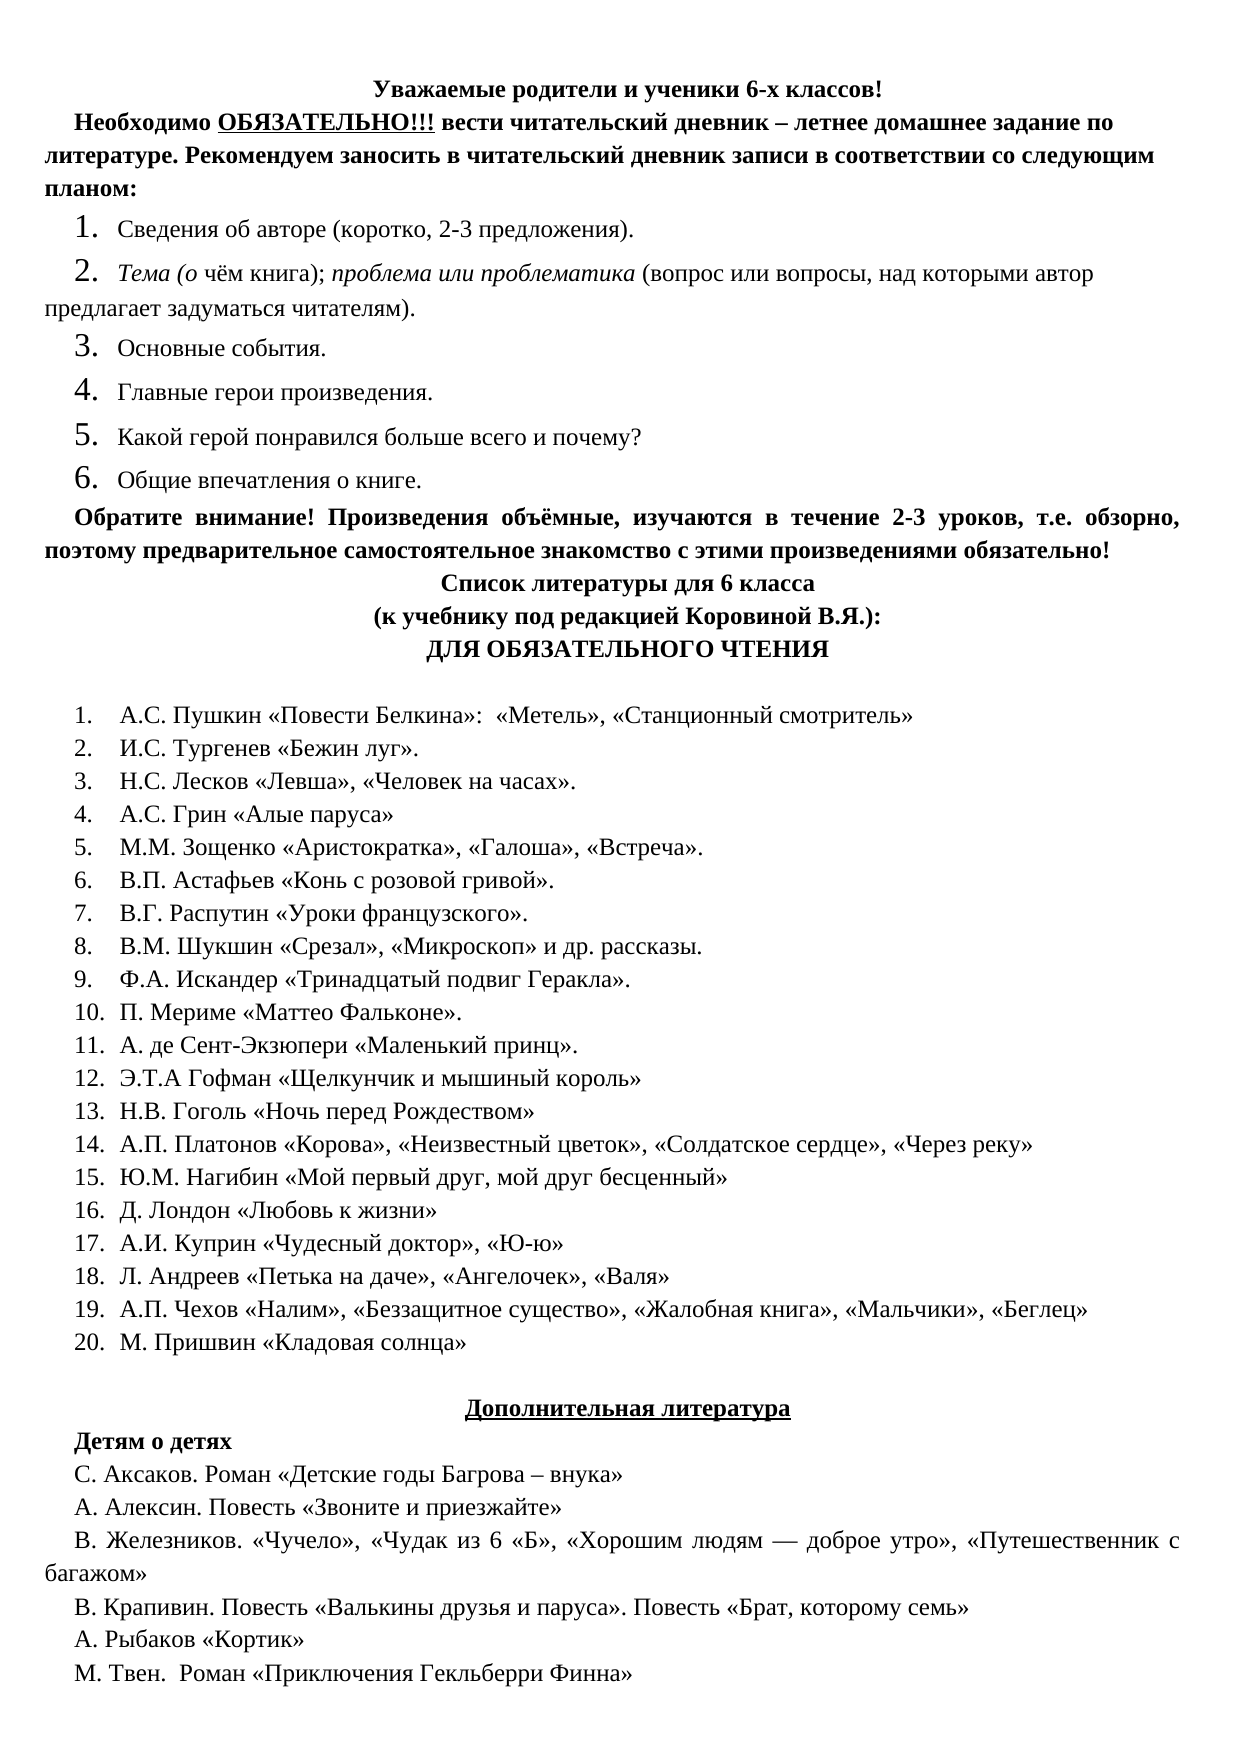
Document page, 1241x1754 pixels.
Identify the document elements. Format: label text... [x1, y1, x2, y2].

list А. де Сент-Экзюпери «Маленький принц». [44, 1030, 1181, 1059]
list Н.С. Лесков «Левша», «Человек на часах». [44, 766, 1181, 795]
text Обратите внимание! Произведения объёмные, изучаются в течение 2-3 уроков, т.е. обзорно, поэтому предварительное самостоятельное знакомство с этими произведениями обязательно! [44, 502, 1181, 564]
list Тема (о чём книга); проблема или проблематика (вопрос или вопросы, над которыми автор предлагает задуматься читателям). [44, 250, 1181, 321]
list М.М. Зощенко «Аристократка», «Галоша», «Встреча». [44, 832, 1181, 861]
list П. Мериме «Маттео Фальконе». [44, 997, 1181, 1026]
list А.П. Чехов «Налим», «Беззащитное существо», «Жалобная книга», «Мальчики», «Беглец» [44, 1294, 1181, 1323]
list Какой герой понравился больше всего и почему? [44, 414, 1181, 452]
text А. Алексин. Повесть «Звоните и приезжайте» [44, 1492, 1181, 1521]
list И.С. Тургенев «Бежин луг». [44, 733, 1181, 762]
list Э.Т.А Гофман «Щелкунчик и мышиный король» [44, 1063, 1181, 1092]
text Дополнительная литература [44, 1393, 1181, 1422]
list Сведения об авторе (коротко, 2-3 предложения). [44, 206, 1181, 244]
list А.П. Платонов «Корова», «Неизвестный цветок», «Солдатское сердце», «Через реку» [44, 1129, 1181, 1158]
list Н.В. Гоголь «Ночь перед Рождеством» [44, 1096, 1181, 1125]
list Д. Лондон «Любовь к жизни» [44, 1195, 1181, 1224]
list Основные события. [44, 326, 1181, 364]
list Л. Андреев «Петька на даче», «Ангелочек», «Валя» [44, 1261, 1181, 1290]
list В.Г. Распутин «Уроки французского». [44, 898, 1181, 927]
text В. Крапивин. Повесть «Валькины друзья и паруса». Повесть «Брат, которому семь» [44, 1592, 1181, 1620]
text Детям о детях [44, 1426, 1181, 1455]
list М. Пришвин «Кладовая солнца» [44, 1327, 1181, 1356]
list А.И. Куприн «Чудесный доктор», «Ю-ю» [44, 1228, 1181, 1257]
list А.С. Грин «Алые паруса» [44, 799, 1181, 828]
list Общие впечатления о книге. [44, 458, 1181, 496]
list Главные герои произведения. [44, 370, 1181, 408]
list Ю.М. Нагибин «Мой первый друг, мой друг бесценный» [44, 1162, 1181, 1191]
text А. Рыбаков «Кортик» [44, 1624, 1181, 1653]
list А.С. Пушкин «Повести Белкина»: «Метель», «Станционный смотритель» [44, 700, 1181, 729]
text С. Аксаков. Роман «Детские годы Багрова – внука» [44, 1459, 1181, 1488]
text Список литературы для 6 класса [44, 568, 1181, 597]
text Уважаемые родители и ученики 6-х классов! [44, 74, 1181, 103]
list Ф.А. Искандер «Тринадцатый подвиг Геракла». [44, 964, 1181, 993]
text В. Железников. «Чучело», «Чудак из 6 «Б», «Хорошим людям — доброе утро», «Путешественник с багажом» [44, 1526, 1181, 1587]
text (к учебнику под редакцией Коровиной В.Я.): [44, 601, 1181, 630]
text ДЛЯ ОБЯЗАТЕЛЬНОГО ЧТЕНИЯ [44, 634, 1181, 663]
text Необходимо ОБЯЗАТЕЛЬНО!!! вести читательский дневник – летнее домашнее задание по литературе. Рекомендуем заносить в читательский дневник записи в соответствии со следующим планом: [44, 107, 1181, 202]
text М. Твен. Роман «Приключения Гекльберри Финна» [44, 1658, 1181, 1686]
list В.М. Шукшин «Срезал», «Микроскоп» и др. рассказы. [44, 931, 1181, 960]
list В.П. Астафьев «Конь с розовой гривой». [44, 865, 1181, 894]
